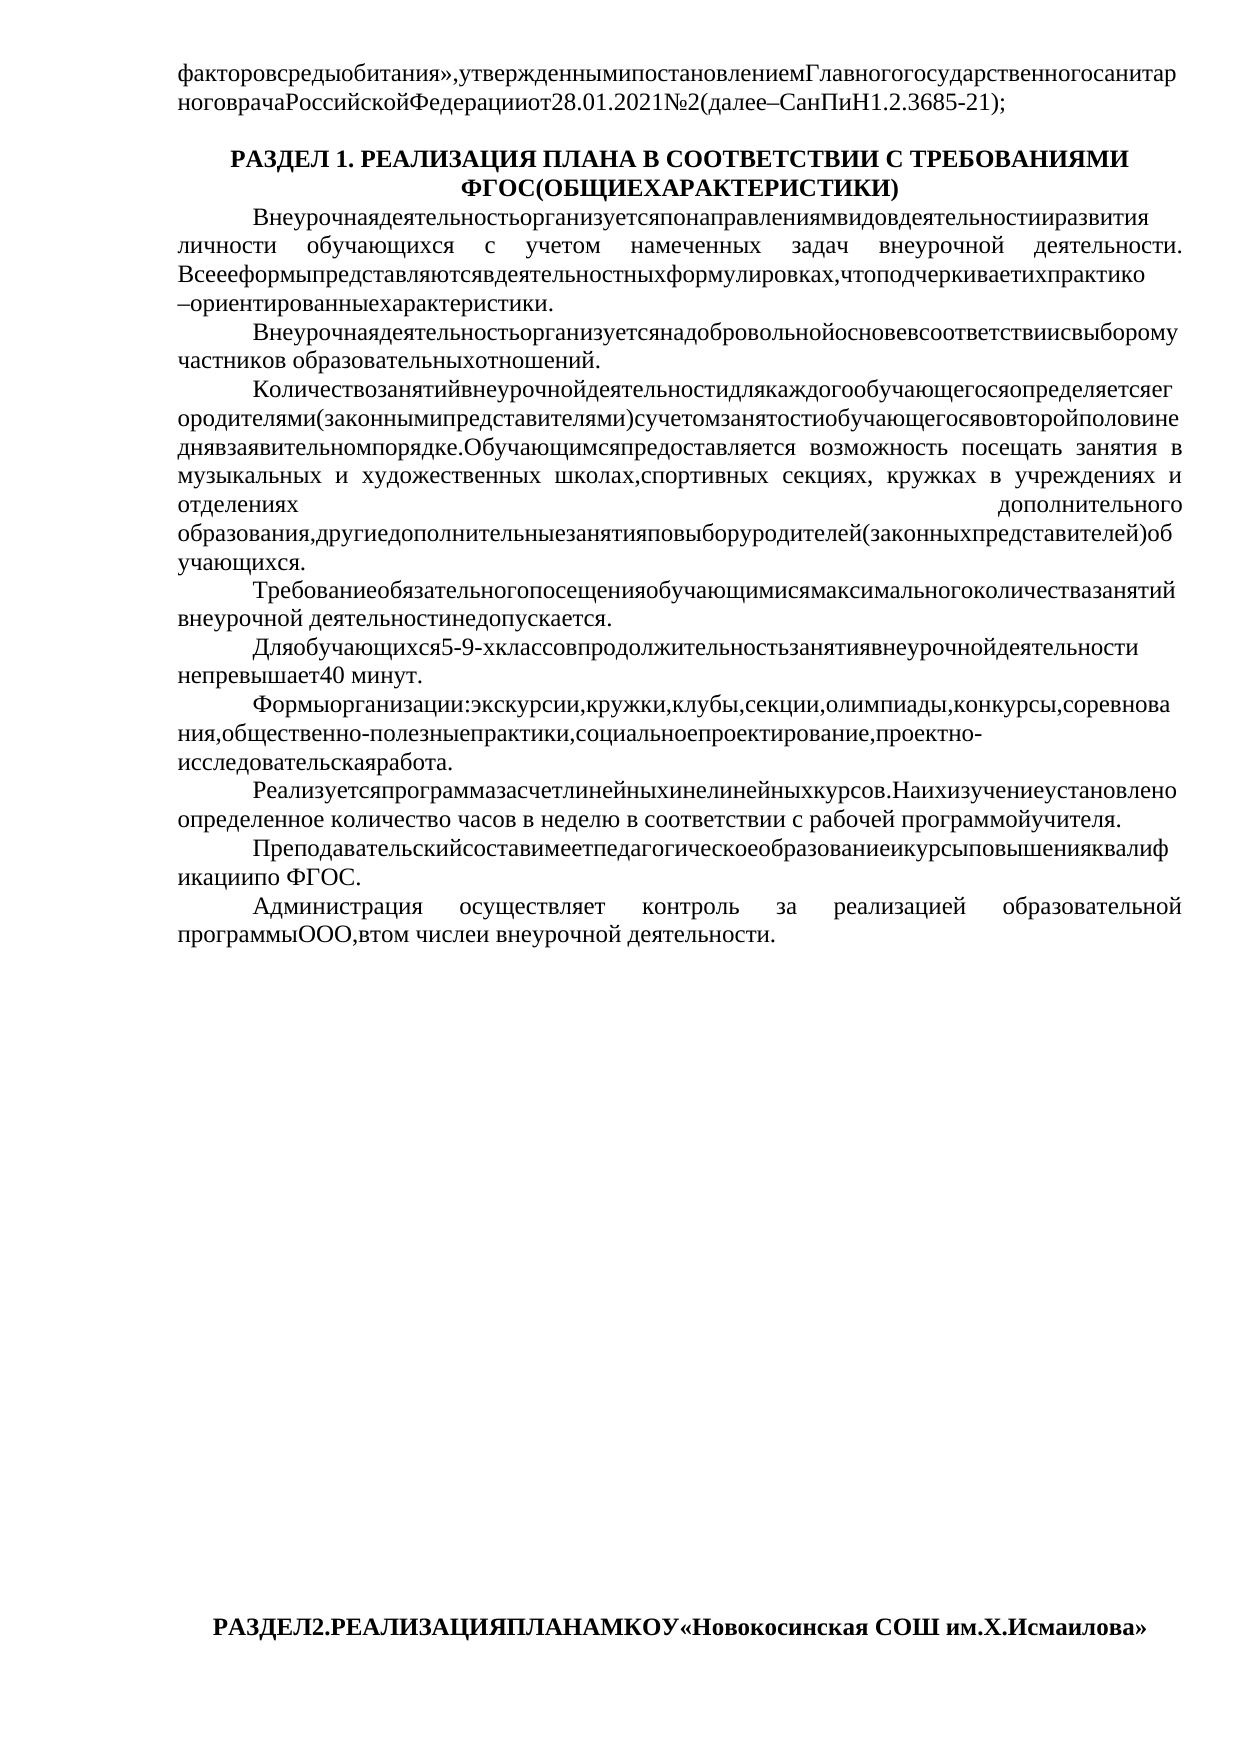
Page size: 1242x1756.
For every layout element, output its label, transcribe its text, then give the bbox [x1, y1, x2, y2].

subtitle РАЗДЕЛ 1. РЕАЛИЗАЦИЯ ПЛАНА В СООТВЕТСТВИИ С ТРЕБОВАНИЯМИ ФГОС(ОБЩИЕХАРАКТЕРИСТИКИ) [189, 144, 1171, 202]
text Количествозанятийвнеурочнойдеятельностидлякаждогообучающегосяопределяетсяегородителями(законнымипредставителями)сучетомзанятостиобучающегосявовторойполовинеднявзаявительномпорядке.Обучающимсяпредоставляется возможность посещать занятия в музыкальных и художественных школах,спортивных секциях, кружках в учреждениях и отделениях дополнительного образования,другиедополнительныезанятияповыборуродителей(законныхпредставителей)обучающихся. [177, 374, 1183, 576]
text Реализуетсяпрограммазасчетлинейныхинелинейныхкурсов.Наихизучениеустановлено определенное количество часов в неделю в соответствии с рабочей программойучителя. [177, 776, 1183, 833]
text –ориентированныехарактеристики. [177, 288, 1206, 317]
text Внеурочнаядеятельностьорганизуетсяпонаправлениямвидовдеятельностииразвития личности обучающихся с учетом намеченных задач внеурочной деятельности. Всеееформыпредставляютсявдеятельностныхформулировках,чтоподчеркиваетихпрактико [177, 202, 1183, 288]
text Формыорганизации:экскурсии,кружки,клубы,секции,олимпиады,конкурсы,соревнования,общественно-полезныепрактики,социальноепроектирование,проектно-исследовательскаяработа. [177, 689, 1183, 776]
text факторовсредыобитания»,утвержденнымипостановлениемГлавногогосударственногосанитарноговрачаРоссийскойФедерацииот28.01.2021№2(далее–СанПиН1.2.3685-21); [177, 58, 1183, 116]
text Дляобучающихся5-9-хклассовпродолжительностьзанятиявнеурочнойдеятельности непревышает40 минут. [177, 632, 1182, 689]
text Администрация осуществляет контроль за реализацией образовательной программыООО,втом числеи внеурочной деятельности. [177, 891, 1182, 948]
text Требованиеобязательногопосещенияобучающимисямаксимальногоколичествазанятийвнеурочной деятельностинедопускается. [177, 576, 1182, 632]
text Преподавательскийсоставимеетпедагогическоеобразованиеикурсыповышенияквалификациипо ФГОС. [177, 833, 1182, 891]
text Внеурочнаядеятельностьорганизуетсянадобровольнойосновевсоответствиисвыборомучастников образовательныхотношений. [177, 317, 1183, 374]
subtitle РАЗДЕЛ2.РЕАЛИЗАЦИЯПЛАНАМКОУ«Новокосинская СОШ им.Х.Исмаилова» [189, 1612, 1171, 1641]
